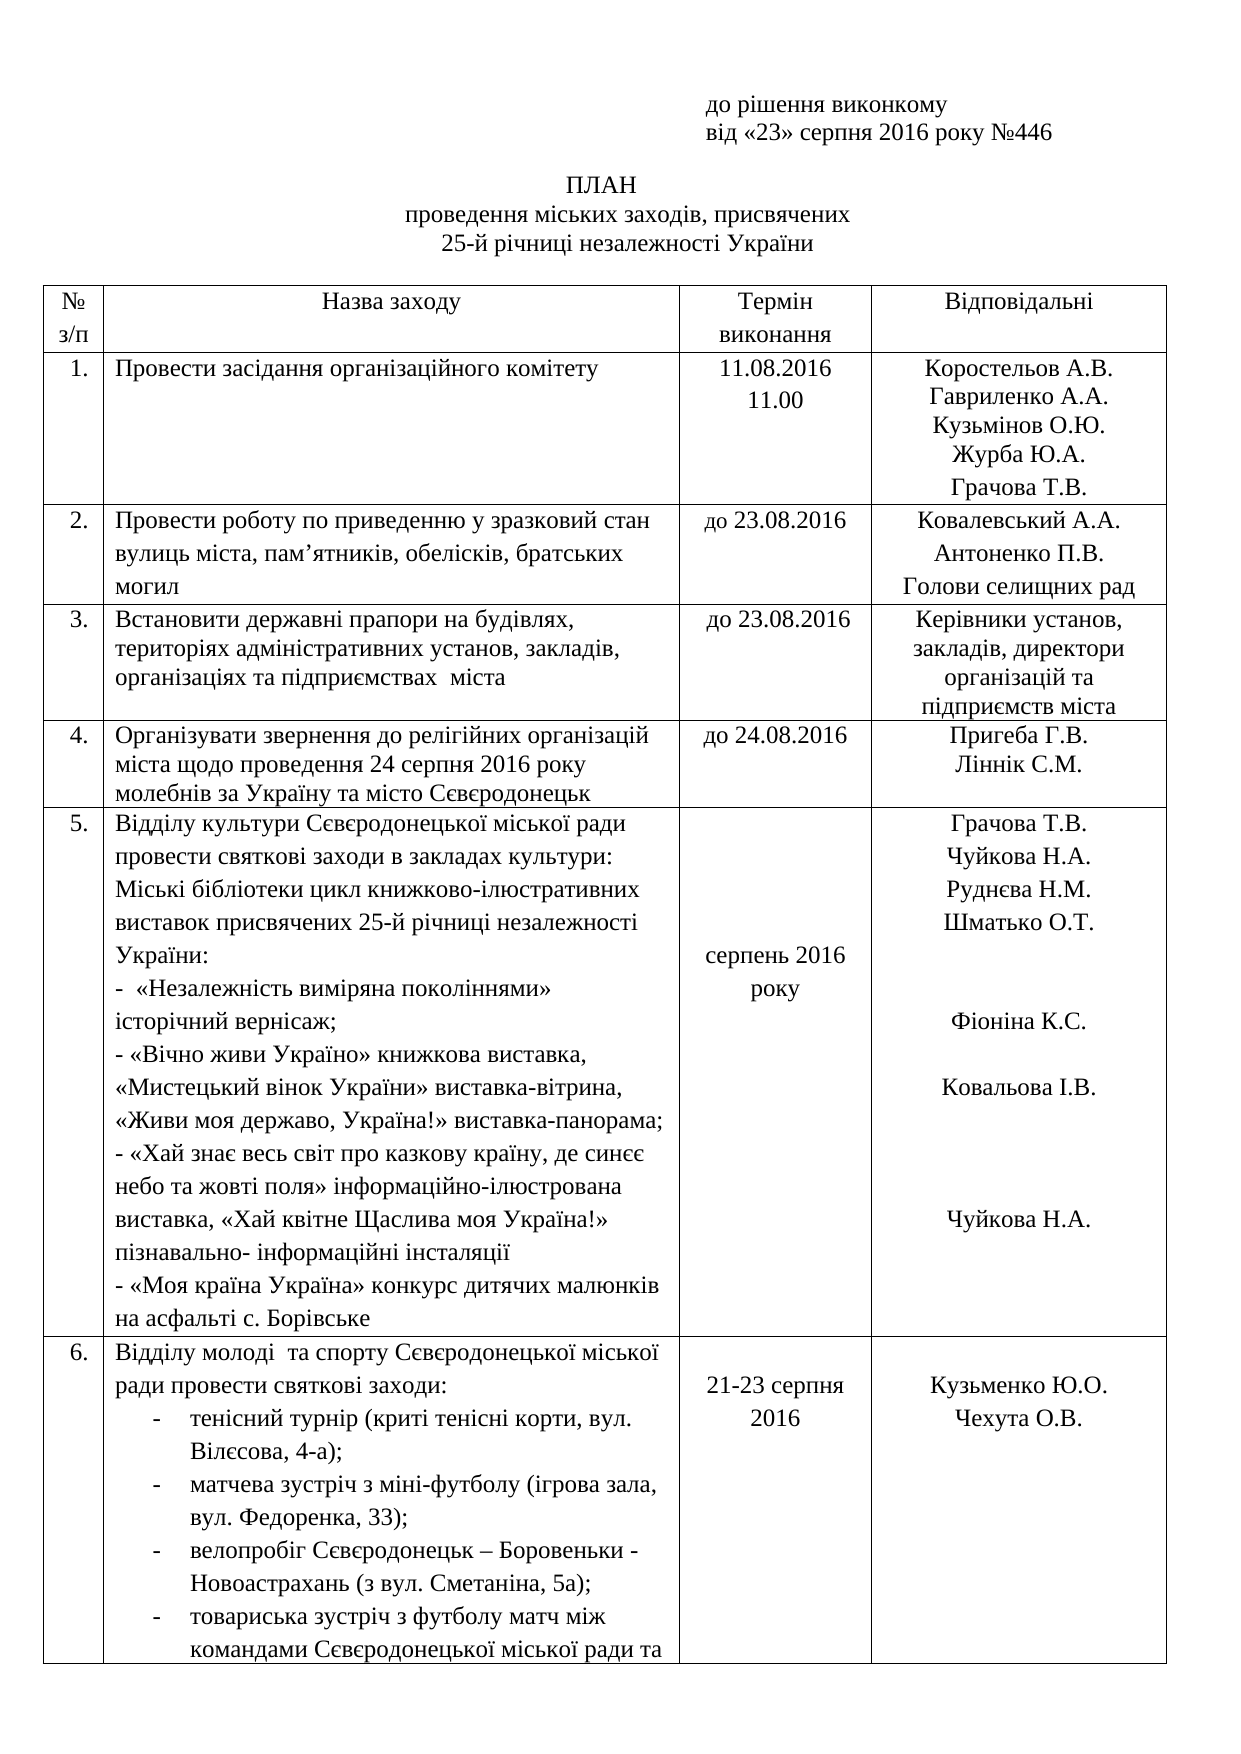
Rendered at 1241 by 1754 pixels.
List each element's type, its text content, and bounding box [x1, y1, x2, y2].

table_cell Грачова Т.В. Чуйкова Н.А. Руднєва Н.М. Шматько О.Т. Фіоніна К.С. Ковальова І.В. Чуйкова Н.А. [872, 808, 1166, 1336]
table_cell Відділу культури Сєвєродонецької міської ради провести святкові заходи в закладах культури: Міські бібліотеки цикл книжково-ілюстративних виставок присвячених 25-й річниці незалежності України: - «Незалежність виміряна поколіннями» історічний вернісаж; - «Вічно живи Україно» книжкова виставка, «Мистецький вінок України» виставка-вітрина, «Живи моя державо, Україна!» виставка-панорама; - «Хай знає весь світ про казкову країну, де синєє небо та жовті поля» інформаційно-ілюстрована виставка, «Хай квітне Щаслива моя Україна!» пізнавально- інформаційні інсталяції - «Моя країна Україна» конкурс дитячих малюнків на асфальті с. Борівське [104, 808, 679, 1336]
table_cell Ковалевський А.А. Антоненко П.В. Голови селищних рад [872, 505, 1166, 603]
table_header № з/п [44, 286, 103, 352]
table_cell серпень 2016 року [680, 808, 871, 1336]
table_cell Пригеба Г.В. Ліннік С.М. [872, 721, 1166, 807]
table_cell Керівники установ, закладів, директори організацій та підприємств міста [872, 605, 1166, 719]
table_cell 6. [44, 1337, 103, 1663]
table_header Термін виконання [680, 286, 871, 352]
table_header Відповідальні [872, 286, 1166, 352]
text від «23» серпня 2016 року №446 [118, 117, 1152, 146]
table_cell Провести засідання організаційного комітету [104, 353, 679, 504]
table_cell Провести роботу по приведенню у зразковий стан вулиць міста, пам’ятників, обелісків, братських могил [104, 505, 679, 603]
text ПЛАН [44, 170, 1152, 199]
table_cell Організувати звернення до релігійних організацій міста щодо проведення 24 серпня 2016 року молебнів за Україну та місто Сєвєродонецьк [104, 721, 679, 807]
table_cell 1. [44, 353, 103, 504]
table_cell 3. [44, 605, 103, 719]
table_cell 4. [44, 721, 103, 807]
text 25-й річниці незалежності України [118, 228, 1137, 256]
table_cell до 24.08.2016 [680, 721, 871, 807]
text проведення міських заходів, присвячених [118, 199, 1137, 228]
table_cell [872, 1337, 1166, 1663]
table_cell 2. [44, 505, 103, 603]
table_cell до 23.08.2016 [680, 605, 871, 719]
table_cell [104, 1337, 679, 1663]
table_cell 11.08.2016 11.00 [680, 353, 871, 504]
table_cell 21-23 серпня 2016 [680, 1337, 871, 1663]
table_cell Встановити державні прапори на будівлях, територіях адміністративних установ, закладів, організаціях та підприємствах міста [104, 605, 679, 719]
table_cell Коростельов А.В. Гавриленко А.А. Кузьмінов О.Ю. Журба Ю.А. Грачова Т.В. [872, 353, 1166, 504]
text до рішення виконкому [118, 89, 1152, 117]
table_header Назва заходу [104, 286, 679, 352]
table_cell до 23.08.2016 [680, 505, 871, 603]
table_cell 5. [44, 808, 103, 1336]
